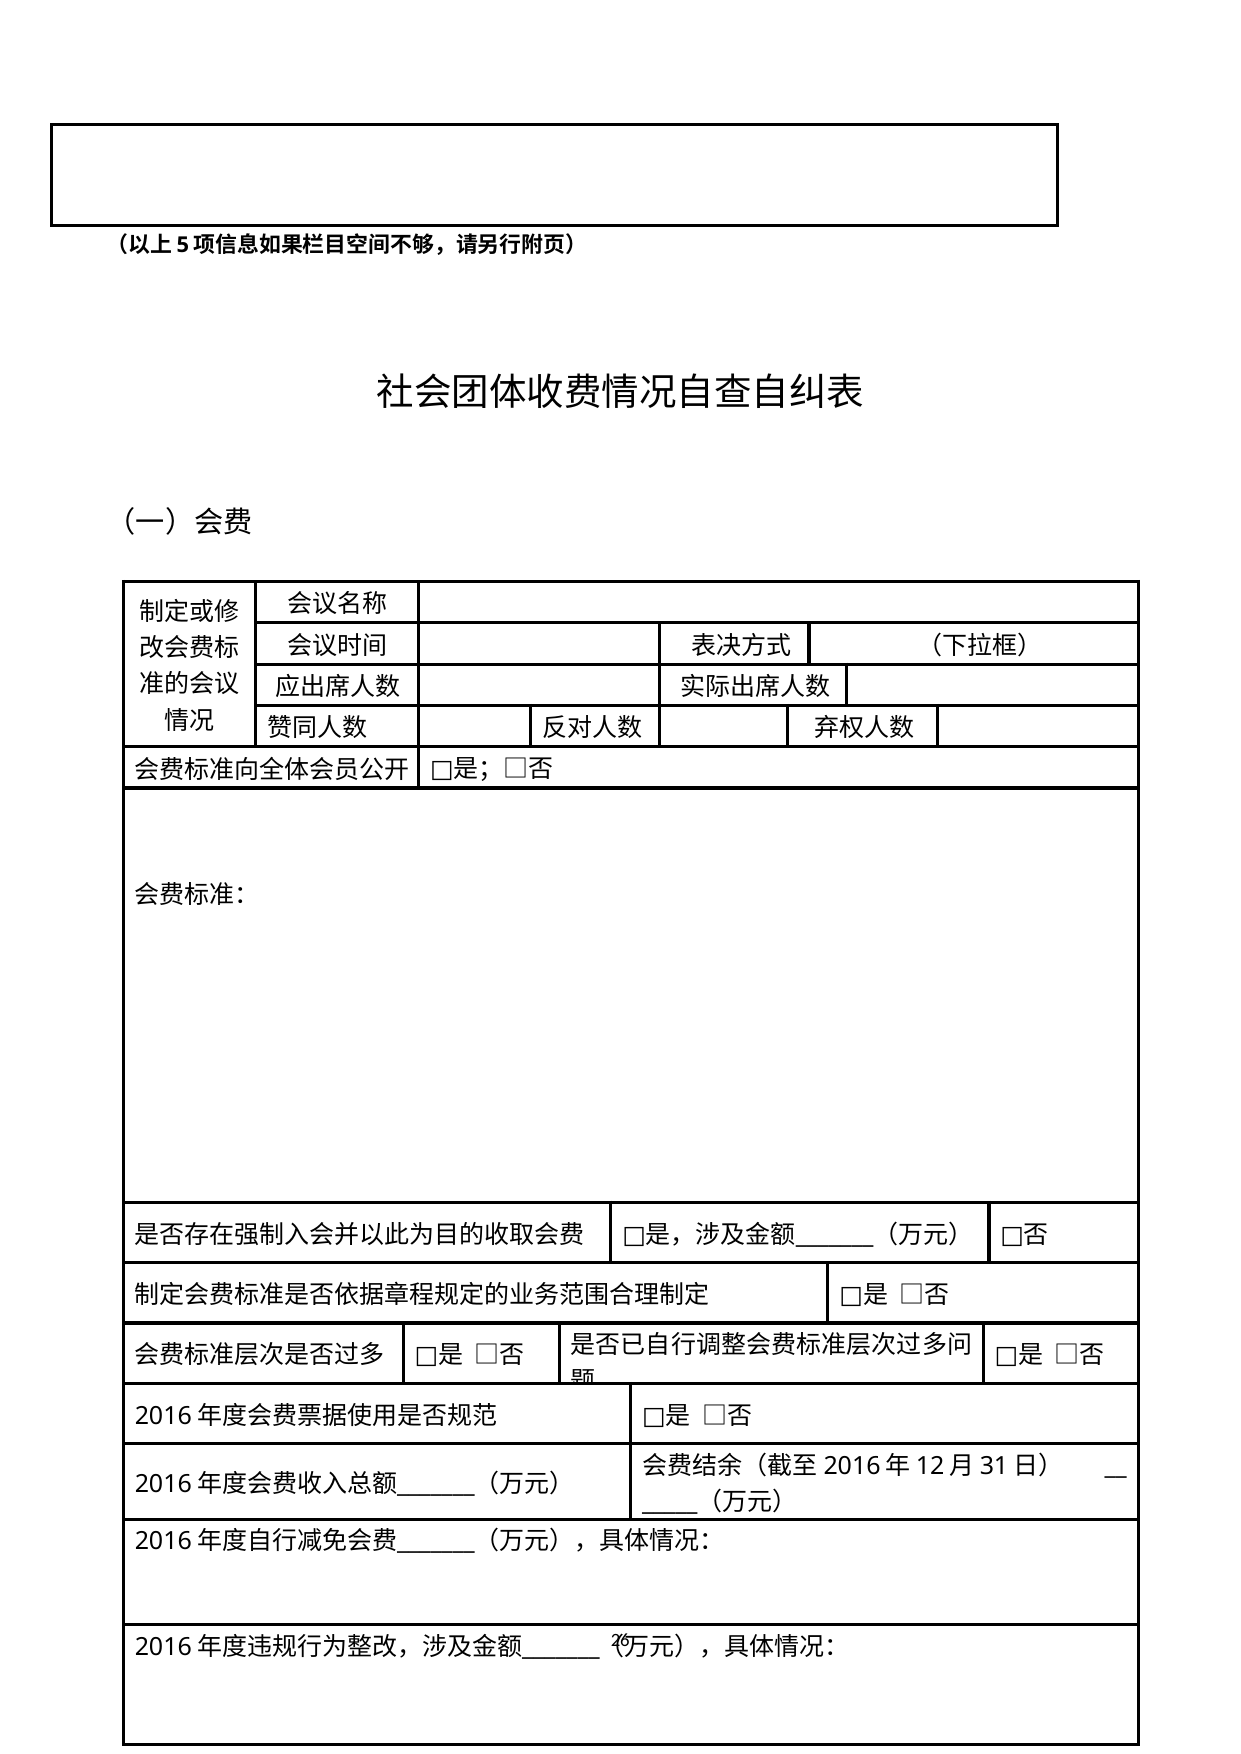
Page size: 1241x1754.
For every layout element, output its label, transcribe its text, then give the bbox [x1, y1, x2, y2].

table_header 会议名称 [257, 583, 417, 621]
table_cell 会费标准： [125, 790, 1137, 1201]
table_cell □否 [991, 1204, 1137, 1261]
table_cell （下拉框） [811, 624, 1137, 662]
table_cell 是否存在强制入会并以此为目的收取会费 [125, 1204, 609, 1261]
table_cell 反对人数 [532, 707, 658, 745]
table_cell [848, 666, 1137, 704]
table_cell 会费标准层次是否过多 [125, 1325, 402, 1382]
text （以上5项信息如果栏目空间不够，请另行附页） [106, 227, 1134, 259]
table_cell [939, 707, 1137, 745]
table_cell □是，涉及金额_______（万元） [612, 1204, 987, 1261]
list （一）会费 [106, 487, 1134, 552]
table_cell 2016年度自行减免会费_______（万元），具体情况： [125, 1521, 1137, 1623]
table_cell □是 □否 [985, 1325, 1137, 1382]
table_cell □是 □否 [405, 1325, 558, 1382]
table_cell [420, 707, 529, 745]
table_cell 会议时间 [257, 624, 417, 662]
table_cell □是；□否 [420, 748, 1137, 786]
table_cell □是 □否 [829, 1264, 1137, 1321]
table_cell 应出席人数 [257, 666, 417, 704]
table_header 制定或修改会费标准的会议情况 [125, 583, 254, 745]
table_cell [661, 707, 786, 745]
table_cell 制定会费标准是否依据章程规定的业务范围合理制定 [125, 1264, 826, 1321]
table_cell 会费结余（截至2016年12月31日） _______（万元） [632, 1445, 1137, 1518]
table_cell 弃权人数 [789, 707, 936, 745]
table_cell 实际出席人数 [661, 666, 845, 704]
table_cell 是否已自行调整会费标准层次过多问题 [561, 1325, 982, 1382]
table_cell 2016年度违规行为整改，涉及金额_______（万元），具体情况： [125, 1626, 1137, 1743]
table_cell 2016年度会费收入总额_______（万元） [125, 1445, 629, 1518]
table_cell 赞同人数 [257, 707, 417, 745]
table_cell □是 □否 [632, 1385, 1137, 1442]
table_cell 表决方式 [661, 624, 807, 662]
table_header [53, 126, 1056, 224]
table_cell 会费标准向全体会员公开 [125, 748, 417, 786]
table_header [420, 583, 1137, 621]
text 社会团体收费情况自查自纠表 [106, 357, 1134, 422]
table_cell [420, 666, 658, 704]
table_cell 2016年度会费票据使用是否规范 [125, 1385, 629, 1442]
table_cell [420, 624, 658, 662]
